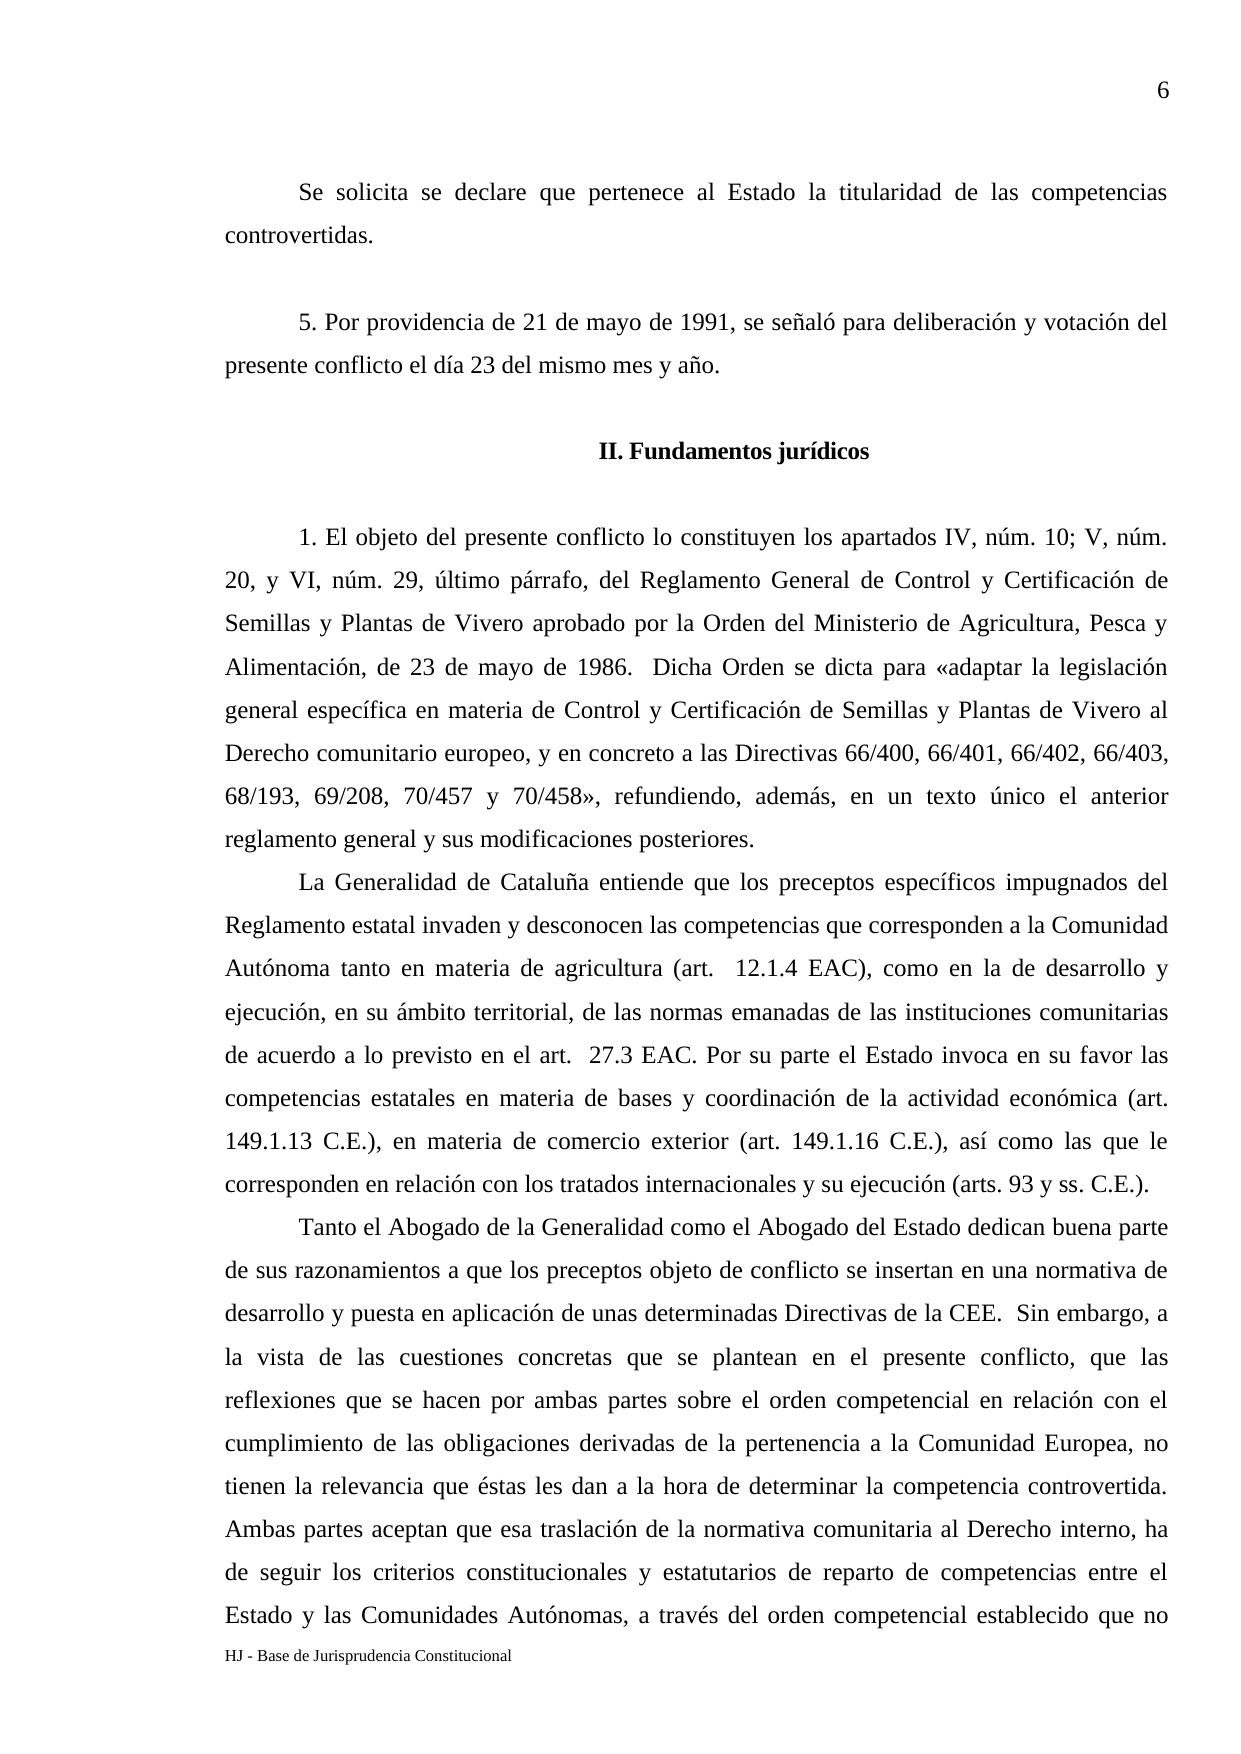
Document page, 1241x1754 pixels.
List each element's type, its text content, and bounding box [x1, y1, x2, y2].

subtitle II. Fundamentos jurídicos [224, 436, 1169, 465]
text 1. El objeto del presente conflicto lo constituyen los apartados IV, núm. 10; V, núm. 20, y VI, núm. 29, último párrafo, del Reglamento General de Control y Certificación de Semillas y Plantas de Vivero aprobado por la Orden del Ministerio de Agricultura, Pesca y Alimentación, de 23 de mayo de 1986. Dicha Orden se dicta para «adaptar la legislación general específica en materia de Control y Certificación de Semillas y Plantas de Vivero al Derecho comunitario europeo, y en concreto a las Directivas 66/400, 66/401, 66/402, 66/403, 68/193, 69/208, 70/457 y 70/458», refundiendo, además, en un texto único el anterior reglamento general y sus modificaciones posteriores. [224, 522, 1169, 853]
text 5. Por providencia de 21 de mayo de 1991, se señaló para deliberación y votación del presente conflicto el día 23 del mismo mes y año. [224, 307, 1169, 378]
text Se solicita se declare que pertenece al Estado la titularidad de las competencias controvertidas. [224, 177, 1169, 249]
text La Generalidad de Cataluña entiende que los preceptos específicos impugnados del Reglamento estatal invaden y desconocen las competencias que corresponden a la Comunidad Autónoma tanto en materia de agricultura (art. 12.1.4 EAC), como en la de desarrollo y ejecución, en su ámbito territorial, de las normas emanadas de las instituciones comunitarias de acuerdo a lo previsto en el art. 27.3 EAC. Por su parte el Estado invoca en su favor las competencias estatales en materia de bases y coordinación de la actividad económica (art. 149.1.13 C.E.), en materia de comercio exterior (art. 149.1.16 C.E.), así como las que le corresponden en relación con los tratados internacionales y su ejecución (arts. 93 y ss. C.E.). [224, 867, 1169, 1198]
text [224, 1212, 1169, 1629]
